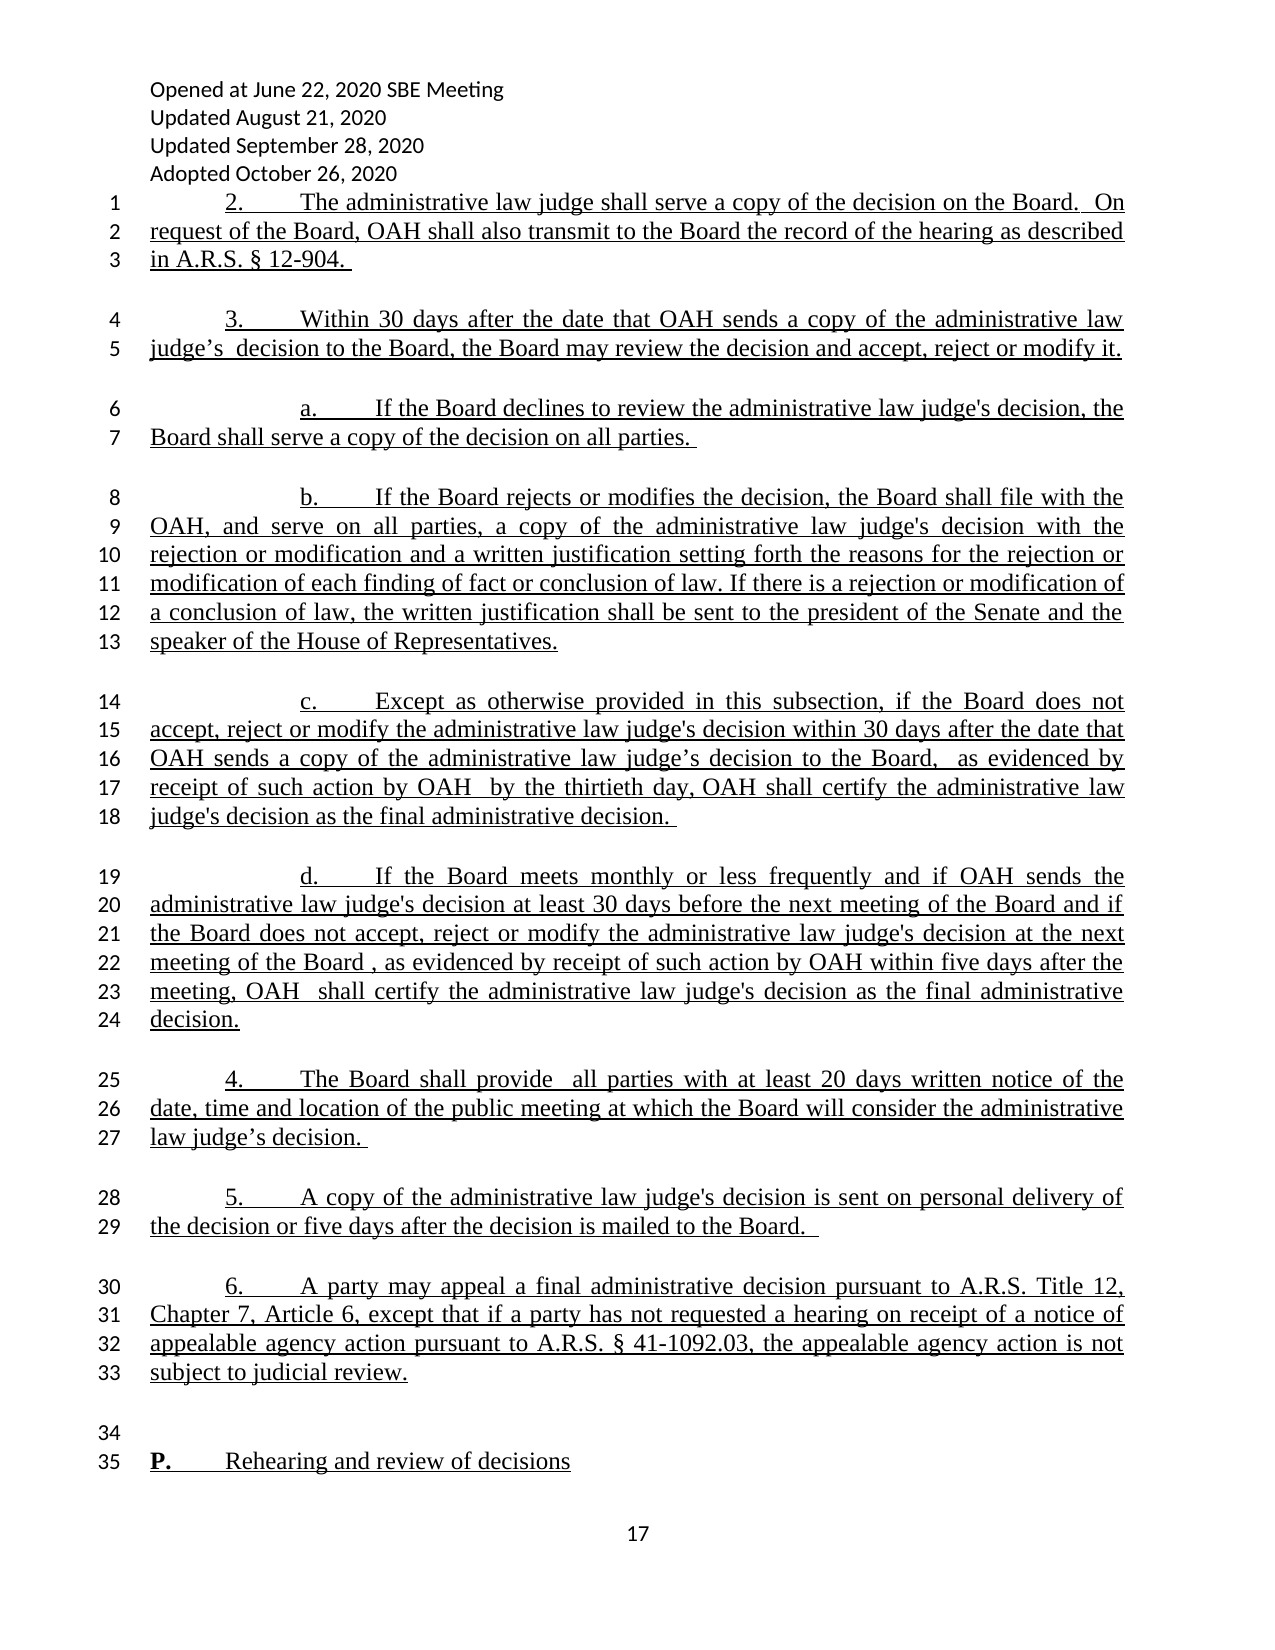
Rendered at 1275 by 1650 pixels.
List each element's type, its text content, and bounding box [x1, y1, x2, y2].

text 3. Within 30 days after the date that OAH sends a copy of the administrative law judge’s decision to the Board, the Board may review the decision and accept, reject or modify it. [150, 304, 1125, 362]
text P. Rehearing and review of decisions [150, 1446, 1125, 1474]
text b. If the Board rejects or modifies the decision, the Board shall file with the OAH, and serve on all parties, a copy of the administrative law judge's decision with the rejection or modification and a written justification setting forth the reasons for the rejection or modification of each finding of fact or conclusion of law. If there is a rejection or modification of a conclusion of law, the written justification shall be sent to the president of the Senate and the speaker of the House of Representatives. [150, 482, 1125, 536]
text 4. The Board shall provide all parties with at least 20 days written notice of the date, time and location of the public meeting at which the Board will consider the administrative law judge’s decision. [150, 1064, 1125, 1151]
text 5. A copy of the administrative law judge's decision is sent on personal delivery of the decision or five days after the decision is mailed to the Board. [150, 1182, 1125, 1239]
text 2. The administrative law judge shall serve a copy of the decision on the Board. On request of the Board, OAH shall also transmit to the Board the record of the hearing as described in A.R.S. § 12-904. [150, 242, 1125, 273]
text c. Except as otherwise provided in this subsection, if the Board does not accept, reject or modify the administrative law judge's decision within 30 days after the date that OAH sends a copy of the administrative law judge’s decision to the Board, as evidenced by receipt of such action by OAH by the thirtieth day, OAH shall certify the administrative law judge's decision as the final administrative decision. [150, 686, 1125, 739]
text 6. A party may appeal a final administrative decision pursuant to A.R.S. Title 12, Chapter 7, Article 6, except that if a party has not requested a hearing on receipt of a notice of appealable agency action pursuant to A.R.S. § 41-1092.03, the appealable agency action is not subject to judicial review. [150, 1271, 1125, 1324]
text d. If the Board meets monthly or less frequently and if OAH sends the administrative law judge's decision at least 30 days before the next meeting of the Board and if the Board does not accept, reject or modify the administrative law judge's decision at the next meeting of the Board , as evidenced by receipt of such action by OAH within five days after the meeting, OAH shall certify the administrative law judge's decision as the final administrative decision. [150, 861, 1125, 943]
text c. Except as otherwise provided in this subsection, if the Board does not accept, reject or modify the administrative law judge's decision within 30 days after the date that OAH sends a copy of the administrative law judge’s decision to the Board, as evidenced by receipt of such action by OAH by the thirtieth day, OAH shall certify the administrative law judge's decision as the final administrative decision. [150, 798, 1125, 829]
text a. If the Board declines to review the administrative law judge's decision, the Board shall serve a copy of the decision on all parties. [150, 393, 1125, 451]
text b. If the Board rejects or modifies the decision, the Board shall file with the OAH, and serve on all parties, a copy of the administrative law judge's decision with the rejection or modification and a written justification setting forth the reasons for the rejection or modification of each finding of fact or conclusion of law. If there is a rejection or modification of a conclusion of law, the written justification shall be sent to the president of the Senate and the speaker of the House of Representatives. [150, 595, 1125, 654]
text c. Except as otherwise provided in this subsection, if the Board does not accept, reject or modify the administrative law judge's decision within 30 days after the date that OAH sends a copy of the administrative law judge’s decision to the Board, as evidenced by receipt of such action by OAH by the thirtieth day, OAH shall certify the administrative law judge's decision as the final administrative decision. [150, 770, 1125, 797]
text d. If the Board meets monthly or less frequently and if OAH sends the administrative law judge's decision at least 30 days before the next meeting of the Board and if the Board does not accept, reject or modify the administrative law judge's decision at the next meeting of the Board , as evidenced by receipt of such action by OAH within five days after the meeting, OAH shall certify the administrative law judge's decision as the final administrative decision. [150, 945, 1125, 1033]
text 6. A party may appeal a final administrative decision pursuant to A.R.S. Title 12, Chapter 7, Article 6, except that if a party has not requested a hearing on receipt of a notice of appealable agency action pursuant to A.R.S. § 41-1092.03, the appealable agency action is not subject to judicial review. [150, 1326, 1125, 1386]
text c. Except as otherwise provided in this subsection, if the Board does not accept, reject or modify the administrative law judge's decision within 30 days after the date that OAH sends a copy of the administrative law judge’s decision to the Board, as evidenced by receipt of such action by OAH by the thirtieth day, OAH shall certify the administrative law judge's decision as the final administrative decision. [150, 741, 1125, 768]
text 2. The administrative law judge shall serve a copy of the decision on the Board. On request of the Board, OAH shall also transmit to the Board the record of the hearing as described in A.R.S. § 12-904. [150, 187, 1125, 241]
